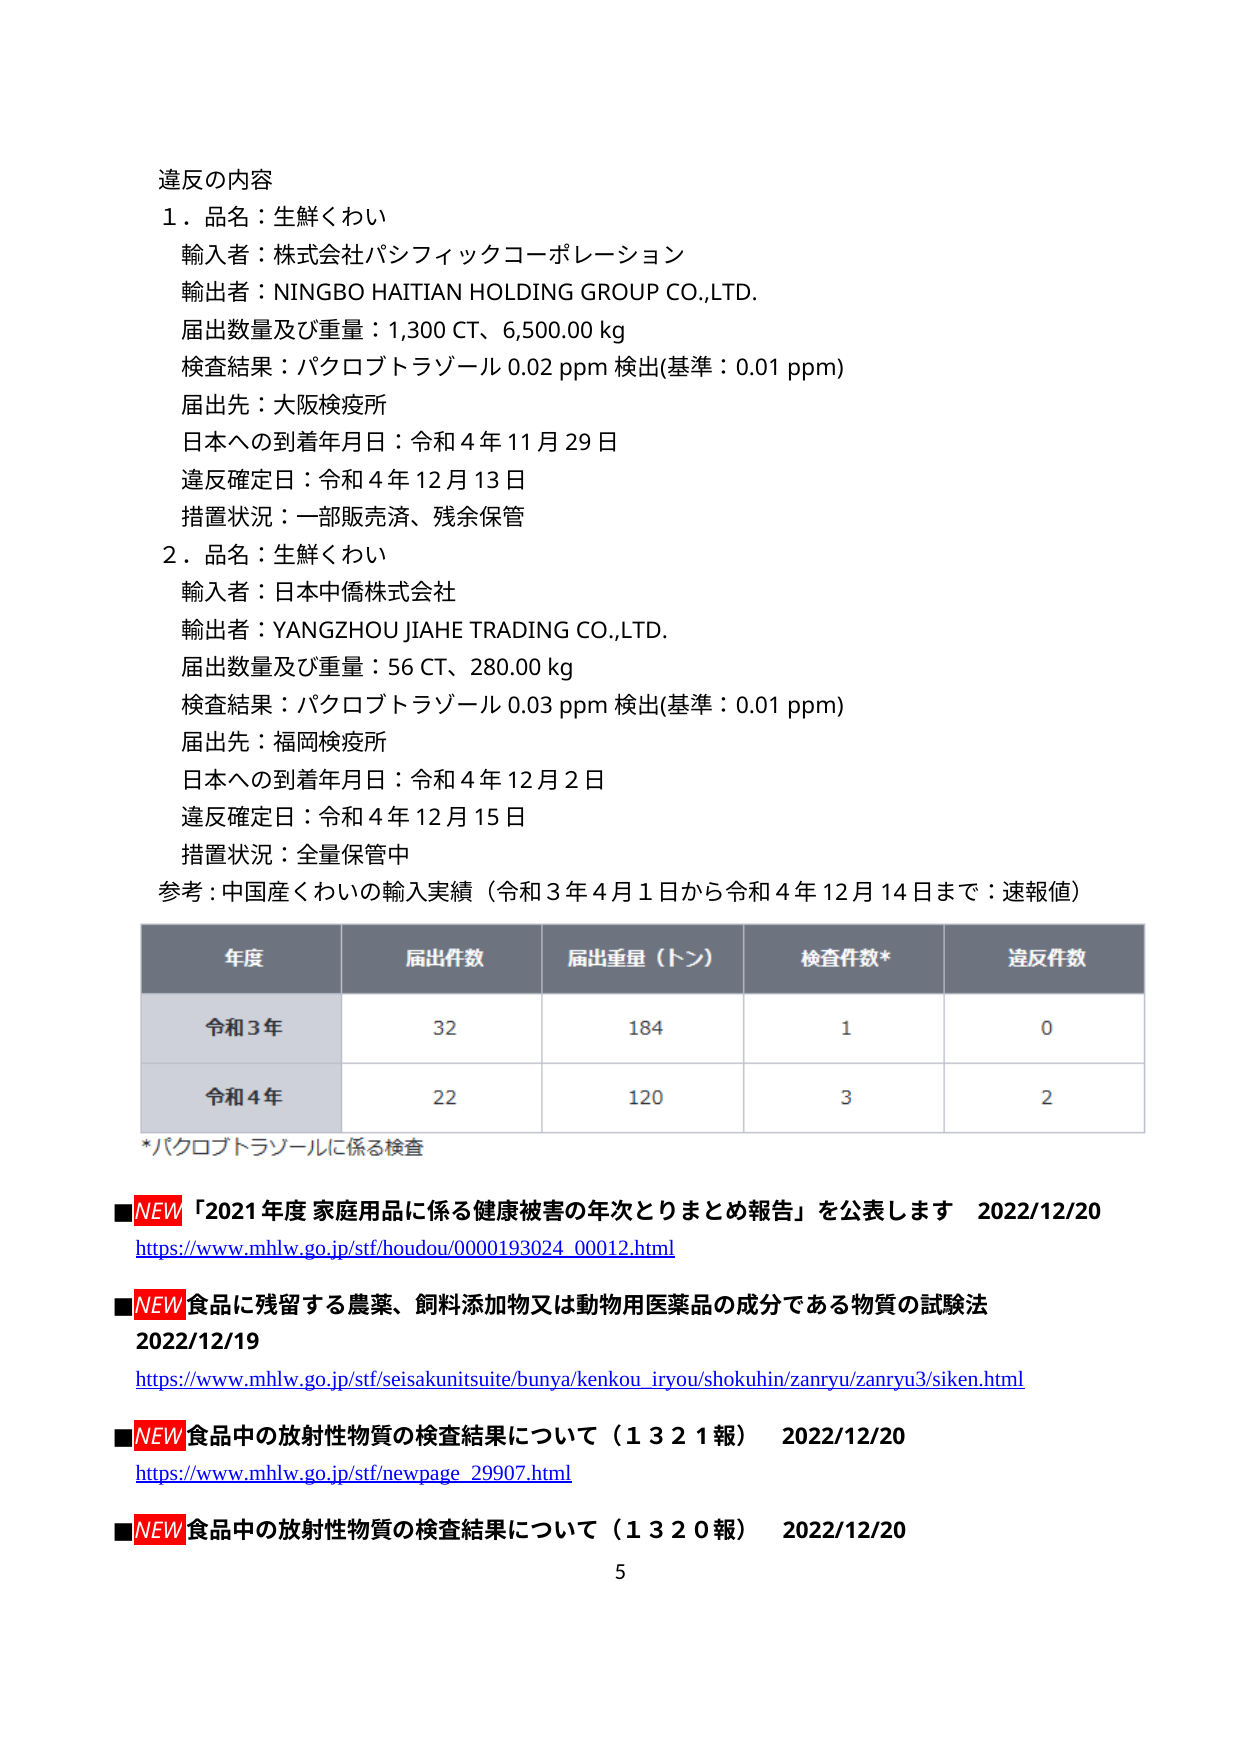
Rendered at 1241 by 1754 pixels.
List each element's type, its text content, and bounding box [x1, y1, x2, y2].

text 届出数量及び重量：1,300 CT、6,500.00 kg [135, 310, 1128, 347]
text https://www.mhlw.go.jp/stf/seisakunitsuite/bunya/kenkou_iryou/shokuhin/zanryu/zanryu3/siken.html [112, 1360, 1128, 1397]
text 参考 : 中国産くわいの輸入実績（令和３年４月１日から令和４年12月14日まで：速報値） [135, 872, 1128, 910]
text 届出先：福岡検疫所 [135, 722, 1128, 760]
text https://www.mhlw.go.jp/stf/houdou/0000193024_00012.html [112, 1228, 1128, 1266]
text 違反確定日：令和４年12月15日 [135, 797, 1128, 835]
text 輸出者：NINGBO HAITIAN HOLDING GROUP CO.,LTD. [135, 272, 1128, 310]
picture [135, 922, 1151, 1160]
text 検査結果：パクロブトラゾール 0.02 ppm 検出(基準：0.01 ppm) [135, 347, 1128, 385]
text 検査結果：パクロブトラゾール 0.03 ppm 検出(基準：0.01 ppm) [135, 685, 1128, 722]
text 輸出者：YANGZHOU JIAHE TRADING CO.,LTD. [112, 610, 1128, 647]
text ２．品名：生鮮くわい [135, 535, 1128, 572]
text 措置状況：全量保管中 [135, 835, 1128, 872]
text 違反の内容 [135, 160, 1128, 197]
text 輸入者：日本中僑株式会社 [112, 572, 1128, 610]
text 輸入者：株式会社パシフィックコーポレーション [135, 235, 1128, 272]
text 届出先：大阪検疫所 [135, 385, 1128, 422]
text 日本への到着年月日：令和４年11月29日 [135, 422, 1128, 460]
text ■NEW食品中の放射性物質の検査結果について（１３２０報） 2022/12/20 [112, 1510, 1128, 1547]
text https://www.mhlw.go.jp/stf/newpage_29907.html [112, 1453, 1128, 1491]
text 措置状況：一部販売済、残余保管 [135, 497, 1128, 535]
text ■NEW食品に残留する農薬、飼料添加物又は動物用医薬品の成分である物質の試験法 2022/12/19 [112, 1285, 1128, 1360]
text 日本への到着年月日：令和４年12月２日 [135, 760, 1128, 797]
text １．品名：生鮮くわい [135, 197, 1128, 235]
text 違反確定日：令和４年12月13日 [135, 460, 1128, 497]
text ■NEW「2021年度 家庭用品に係る健康被害の年次とりまとめ報告」を公表します 2022/12/20 [112, 1191, 1128, 1228]
text 届出数量及び重量：56 CT、280.00 kg [135, 647, 1128, 685]
text ■NEW食品中の放射性物質の検査結果について（１３２1報） 2022/12/20 [112, 1416, 1128, 1453]
